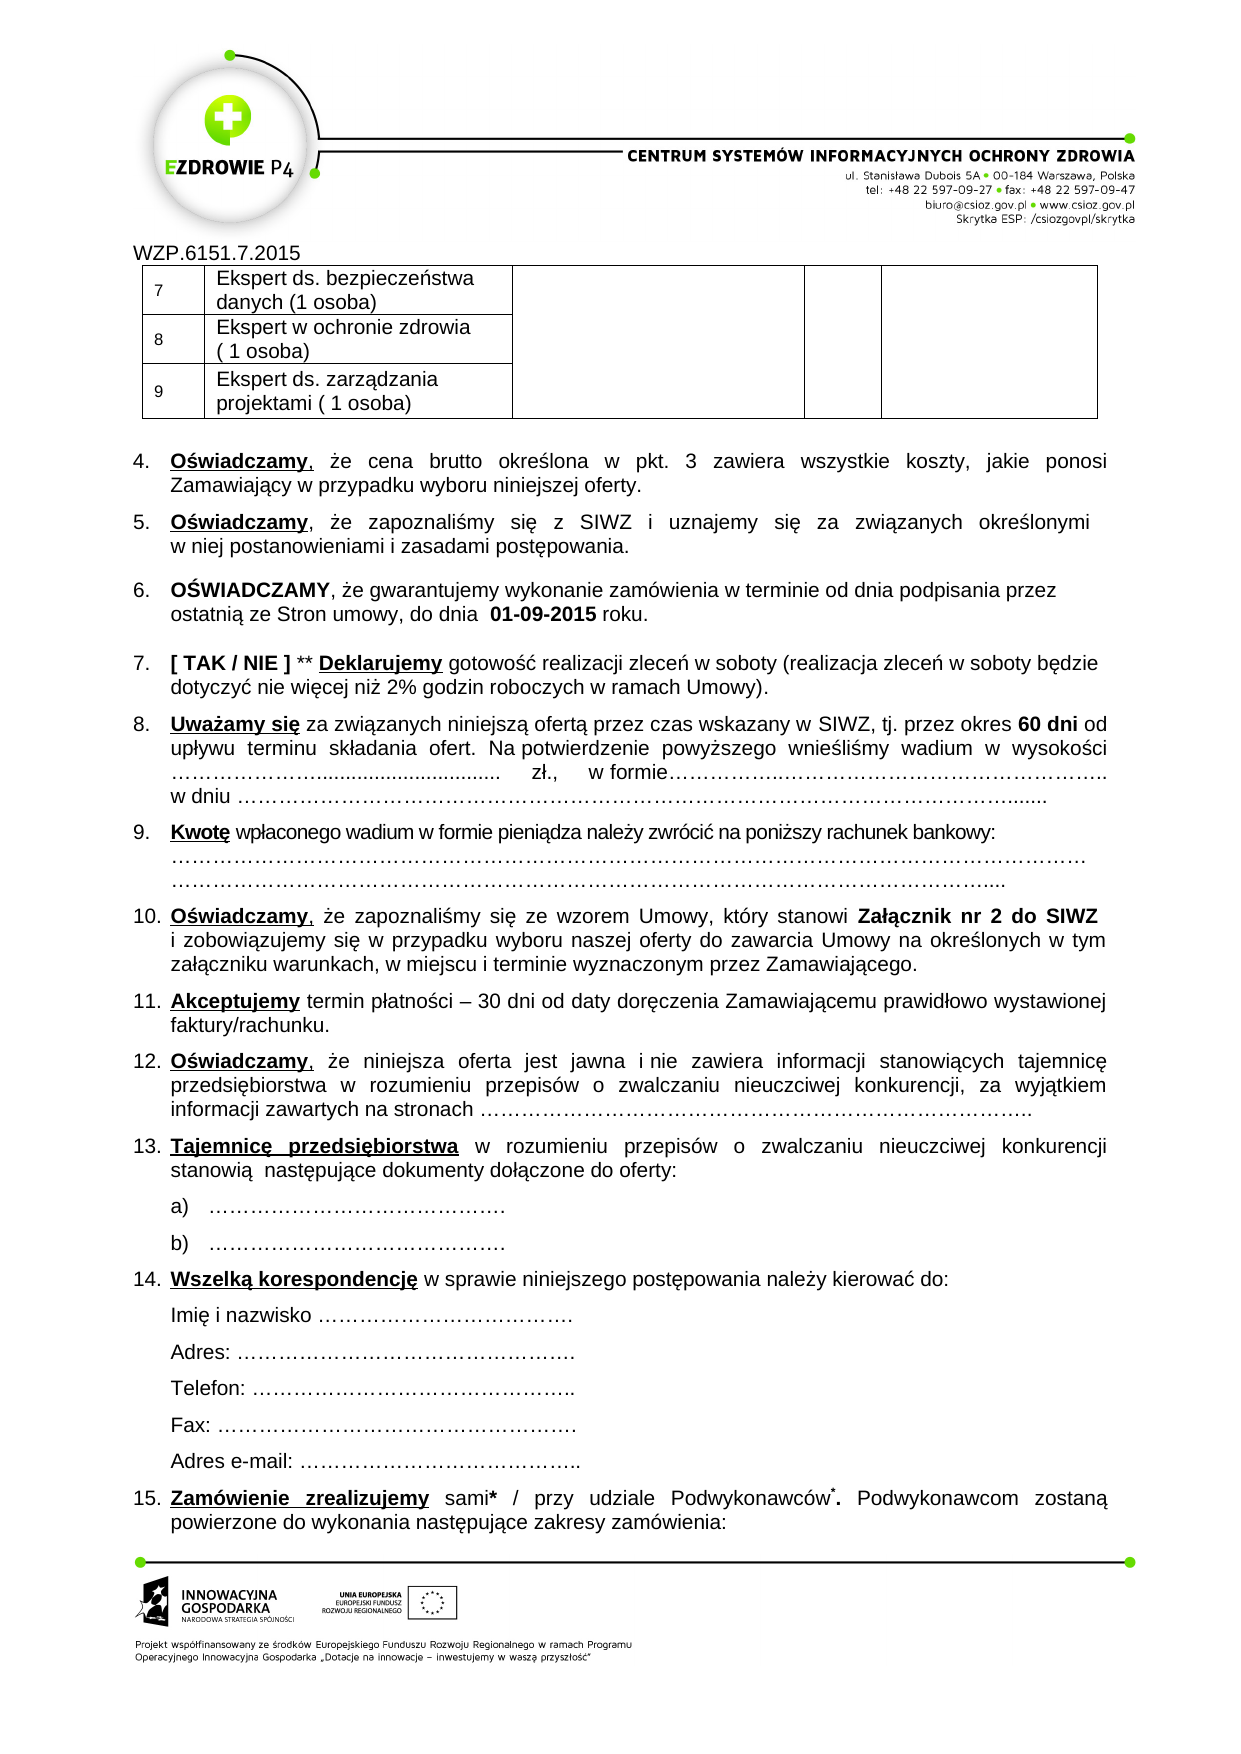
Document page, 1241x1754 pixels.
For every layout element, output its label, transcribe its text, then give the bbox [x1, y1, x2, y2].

list Zamówienie zrealizujemy sami* / przy udziale Podwykonawców*. Podwykonawcom zostaną powierzone do wykonania następujące zakresy zamówienia: [133, 1486, 1107, 1533]
list ……………………………………. [170, 1194, 1107, 1218]
list [ TAK / NIE ] ** Deklarujemy gotowość realizacji zleceń w soboty (realizacja zleceń w soboty będzie dotyczyć nie więcej niż 2% godzin roboczych w ramach Umowy). [133, 651, 1107, 699]
text Adres: …………………………………………. [170, 1340, 1107, 1364]
picture [132, 1554, 1138, 1666]
list OŚWIADCZAMY, że gwarantujemy wykonanie zamówienia w terminie od dnia podpisania przez ostatnią ze Stron umowy, do dnia 01-09-2015 roku. [133, 578, 1107, 626]
list Oświadczamy, że niniejsza oferta jest jawna i nie zawiera informacji stanowiących tajemnicę przedsiębiorstwa w rozumieniu przepisów o zwalczaniu nieuczciwej konkurencji, za wyjątkiem informacji zawartych na stronach …………………………………………………………………….. [133, 1049, 1107, 1121]
list Uważamy się za związanych niniejszą ofertą przez czas wskazany w SIWZ, tj. przez okres 60 dni od upływu terminu składania ofert. Na potwierdzenie powyższego wnieśliśmy wadium w wysokości …………………................................ zł., w formie……………..……………………………………….. w dniu …………………………………………………………………………………………………....... [133, 712, 1107, 807]
list Oświadczamy, że zapoznaliśmy się ze wzorem Umowy, który stanowi Załącznik nr 2 do SIWZ i zobowiązujemy się w przypadku wyboru naszej oferty do zawarcia Umowy na określonych w tym załączniku warunkach, w miejscu i terminie wyznaczonym przez Zamawiającego. [133, 904, 1107, 976]
list ……………………………………. [170, 1230, 1107, 1254]
table_cell Ekspert ds. bezpieczeństwa danych (1 osoba) [205, 266, 512, 314]
list Wszelką korespondencję w sprawie niniejszego postępowania należy kierować do: [133, 1267, 1107, 1291]
list Oświadczamy, że cena brutto określona w pkt. 3 zawiera wszystkie koszty, jakie ponosi Zamawiający w przypadku wyboru niniejszej oferty. [133, 449, 1107, 497]
table_cell Ekspert w ochronie zdrowia ( 1 osoba) [205, 315, 512, 363]
text Telefon: ……………………………………….. [170, 1376, 1107, 1400]
list Akceptujemy termin płatności – 30 dni od daty doręczenia Zamawiającemu prawidłowo wystawionej faktury/rachunku. [133, 989, 1107, 1037]
table_cell Ekspert ds. zarządzania projektami ( 1 osoba) [205, 364, 512, 418]
picture [132, 44, 1137, 242]
text Imię i nazwisko ………………………………. [170, 1303, 1107, 1327]
list Tajemnicę przedsiębiorstwa w rozumieniu przepisów o zwalczaniu nieuczciwej konkurencji stanowią następujące dokumenty dołączone do oferty: [133, 1133, 1107, 1181]
text Adres e-mail: ………………………………….. [170, 1449, 1107, 1473]
table_cell 8 [143, 315, 204, 363]
table_cell 9 [143, 364, 204, 418]
table_cell 7 [143, 266, 204, 314]
text Fax: ……………………………………………. [170, 1413, 1107, 1437]
list Kwotę wpłaconego wadium w formie pieniądza należy zwrócić na poniższy rachunek bankowy: …………………………………………………………………………………………………………………………………………………………………………………………………………………………….... [133, 820, 1107, 892]
list Oświadczamy, że zapoznaliśmy się z SIWZ i uznajemy się za związanych określonymi w niej postanowieniami i zasadami postępowania. [133, 509, 1107, 557]
